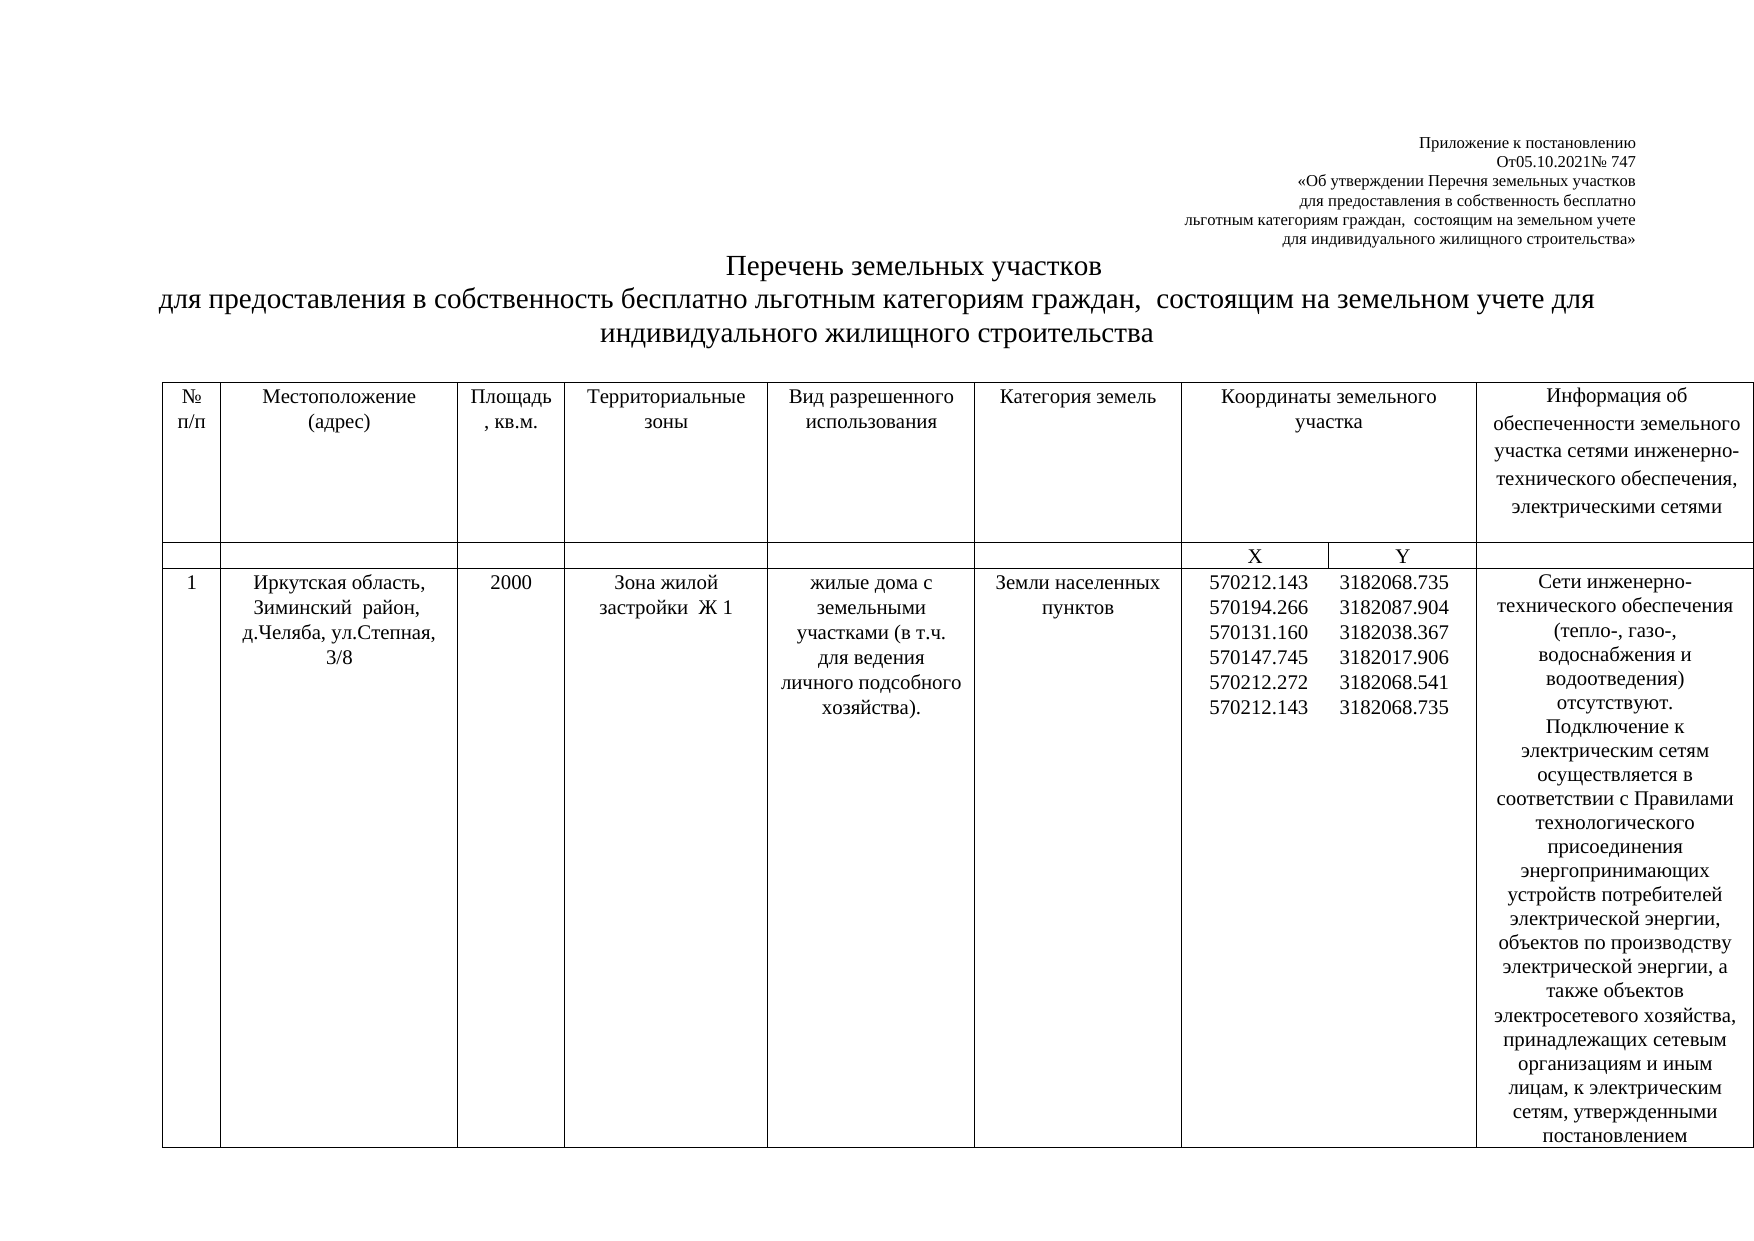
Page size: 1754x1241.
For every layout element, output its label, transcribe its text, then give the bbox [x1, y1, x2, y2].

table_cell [768, 569, 974, 1147]
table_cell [221, 569, 457, 1147]
table_cell 1 [163, 569, 220, 1147]
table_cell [1477, 569, 1753, 1147]
table_header Вид разрешенного использования [768, 383, 974, 542]
text Приложение к постановлению [118, 133, 1636, 152]
table_cell [768, 543, 974, 568]
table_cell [565, 569, 767, 1147]
table_header Территориальные зоны [565, 383, 767, 542]
text От05.10.2021№ 747 [118, 152, 1636, 171]
text для предоставления в собственность бесплатно льготным категориям граждан, состоящим на земельном учете для индивидуального жилищного строительства [118, 281, 1636, 348]
table_cell [1477, 543, 1753, 568]
table_header Площадь, кв.м. [458, 383, 564, 542]
table_cell X [1182, 543, 1328, 568]
text льготным категориям граждан, состоящим на земельном учете [118, 209, 1636, 229]
table_cell Y [1329, 543, 1476, 568]
table_header Местоположение (адрес) [221, 383, 457, 542]
table_cell [975, 543, 1181, 568]
table_cell 2000 [458, 569, 564, 1147]
table_header Информация об обеспеченности земельного участка сетями инженерно-технического обеспечения, электрическими сетями [1477, 383, 1753, 542]
table_header Координаты земельного участка [1182, 383, 1476, 542]
text для предоставления в собственность бесплатно [118, 190, 1636, 209]
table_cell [975, 569, 1181, 1147]
text «Об утверждении Перечня земельных участков [118, 171, 1636, 190]
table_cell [1182, 569, 1476, 1147]
table_cell [221, 543, 457, 568]
table_cell [163, 543, 220, 568]
table_header Категория земель [975, 383, 1181, 542]
table_cell [458, 543, 564, 568]
text для индивидуального жилищного строительства» [118, 229, 1636, 248]
table_cell [565, 543, 767, 568]
text Перечень земельных участков [118, 248, 1636, 281]
table_header № п/п [163, 383, 220, 542]
